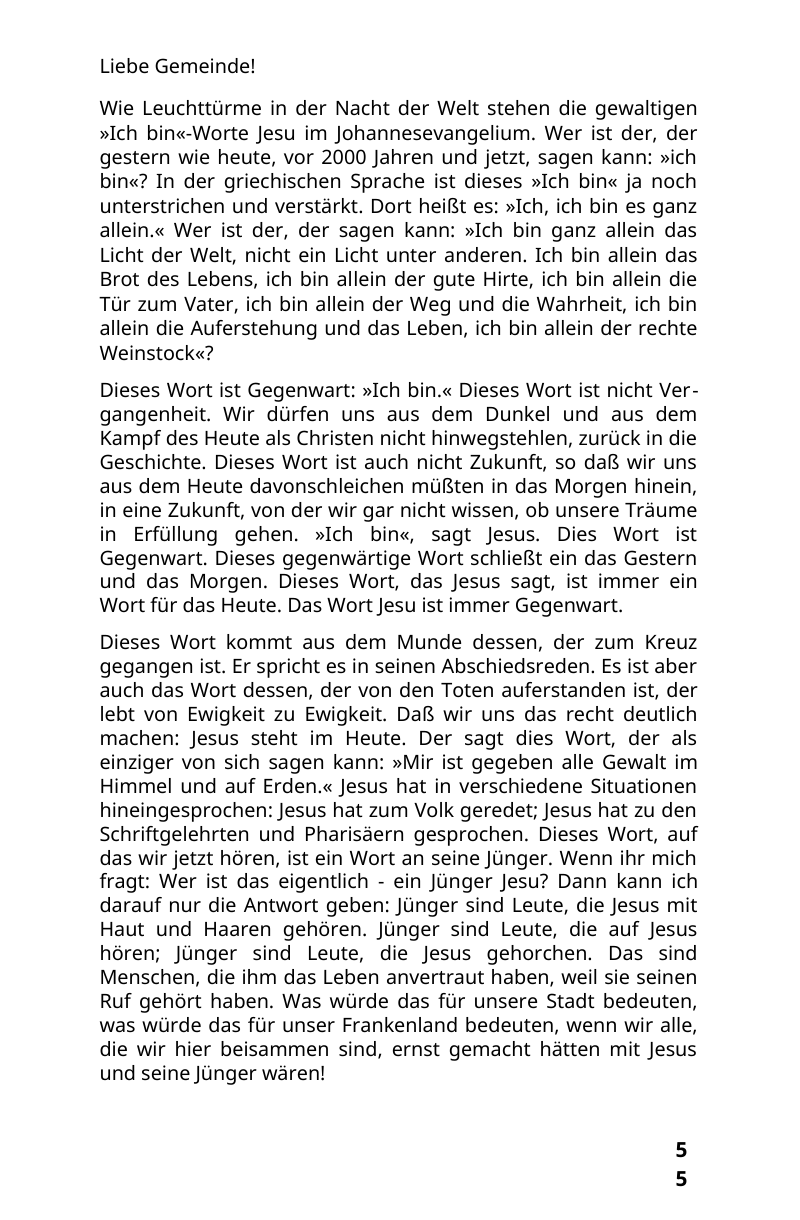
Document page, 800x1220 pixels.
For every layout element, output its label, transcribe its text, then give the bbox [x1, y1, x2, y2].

text Dieses Wort kommt aus dem Munde dessen, der zum Kreuz gegangen ist. Er spricht es in seinen Abschiedsreden. Es ist aber auch das Wort dessen, der von den Toten auferstanden ist, der lebt von Ewigkeit zu Ewigkeit. Daß wir uns das recht deutlich machen: Jesus steht im Heute. Der sagt dies Wort, der als einziger von sich sagen kann: »Mir ist gegeben alle Gewalt im Himmel und auf Erden.« Jesus hat in verschiedene Situationen hineingesprochen: Jesus hat zum Volk geredet; Jesus hat zu den Schriftgelehrten und Pharisäern gesprochen. Dieses Wort, auf das wir jetzt hören, ist ein Wort an seine Jünger. Wenn ihr mich fragt: Wer ist das eigentlich - ein Jünger Jesu? Dann kann ich darauf nur die Antwort geben: Jünger sind Leute, die Jesus mit Haut und Haaren gehören. Jünger sind Leute, die auf Jesus hören; Jünger sind Leute, die Jesus gehorchen. Das sind Menschen, die ihm das Leben anvertraut haben, weil sie seinen Ruf gehört haben. Was würde das für unsere Stadt bedeuten, was würde das für unser Frankenland bedeuten, wenn wir alle, die wir hier beisammen sind, ernst gemacht hätten mit Jesus und seine Jünger wären! [99, 630, 698, 1085]
text Wie Leuchttürme in der Nacht der Welt stehen die gewaltigen »Ich bin«-Worte Jesu im Johannesevangelium. Wer ist der, der gestern wie heute, vor 2000 Jahren und jetzt, sagen kann: »ich bin«? In der griechischen Sprache ist dieses »Ich bin« ja noch unterstrichen und verstärkt. Dort heißt es: »Ich, ich bin es ganz allein.« Wer ist der, der sagen kann: »Ich bin ganz allein das Licht der Welt, nicht ein Licht unter anderen. Ich bin allein das Brot des Lebens, ich bin allein der gute Hirte, ich bin allein die Tür zum Vater, ich bin allein der Weg und die Wahrheit, ich bin allein die Auferstehung und das Leben, ich bin allein der rechte Weinstock«? [99, 96, 698, 365]
text Dieses Wort ist Gegenwart: »Ich bin.« Dieses Wort ist nicht Vergangenheit. Wir dürfen uns aus dem Dunkel und aus dem Kampf des Heute als Christen nicht hinwegstehlen, zurück in die Geschichte. Dieses Wort ist auch nicht Zukunft, so daß wir uns aus dem Heute davonschleichen müßten in das Morgen hinein, in eine Zukunft, von der wir gar nicht wissen, ob unsere Träume in Erfüllung gehen. »Ich bin«, sagt Jesus. Dies Wort ist Gegenwart. Dieses gegenwärtige Wort schließt ein das Gestern und das Morgen. Dieses Wort, das Jesus sagt, ist immer ein Wort für das Heute. Das Wort Jesu ist immer Gegenwart. [99, 378, 698, 618]
text Liebe Gemeinde! [99, 58, 698, 77]
